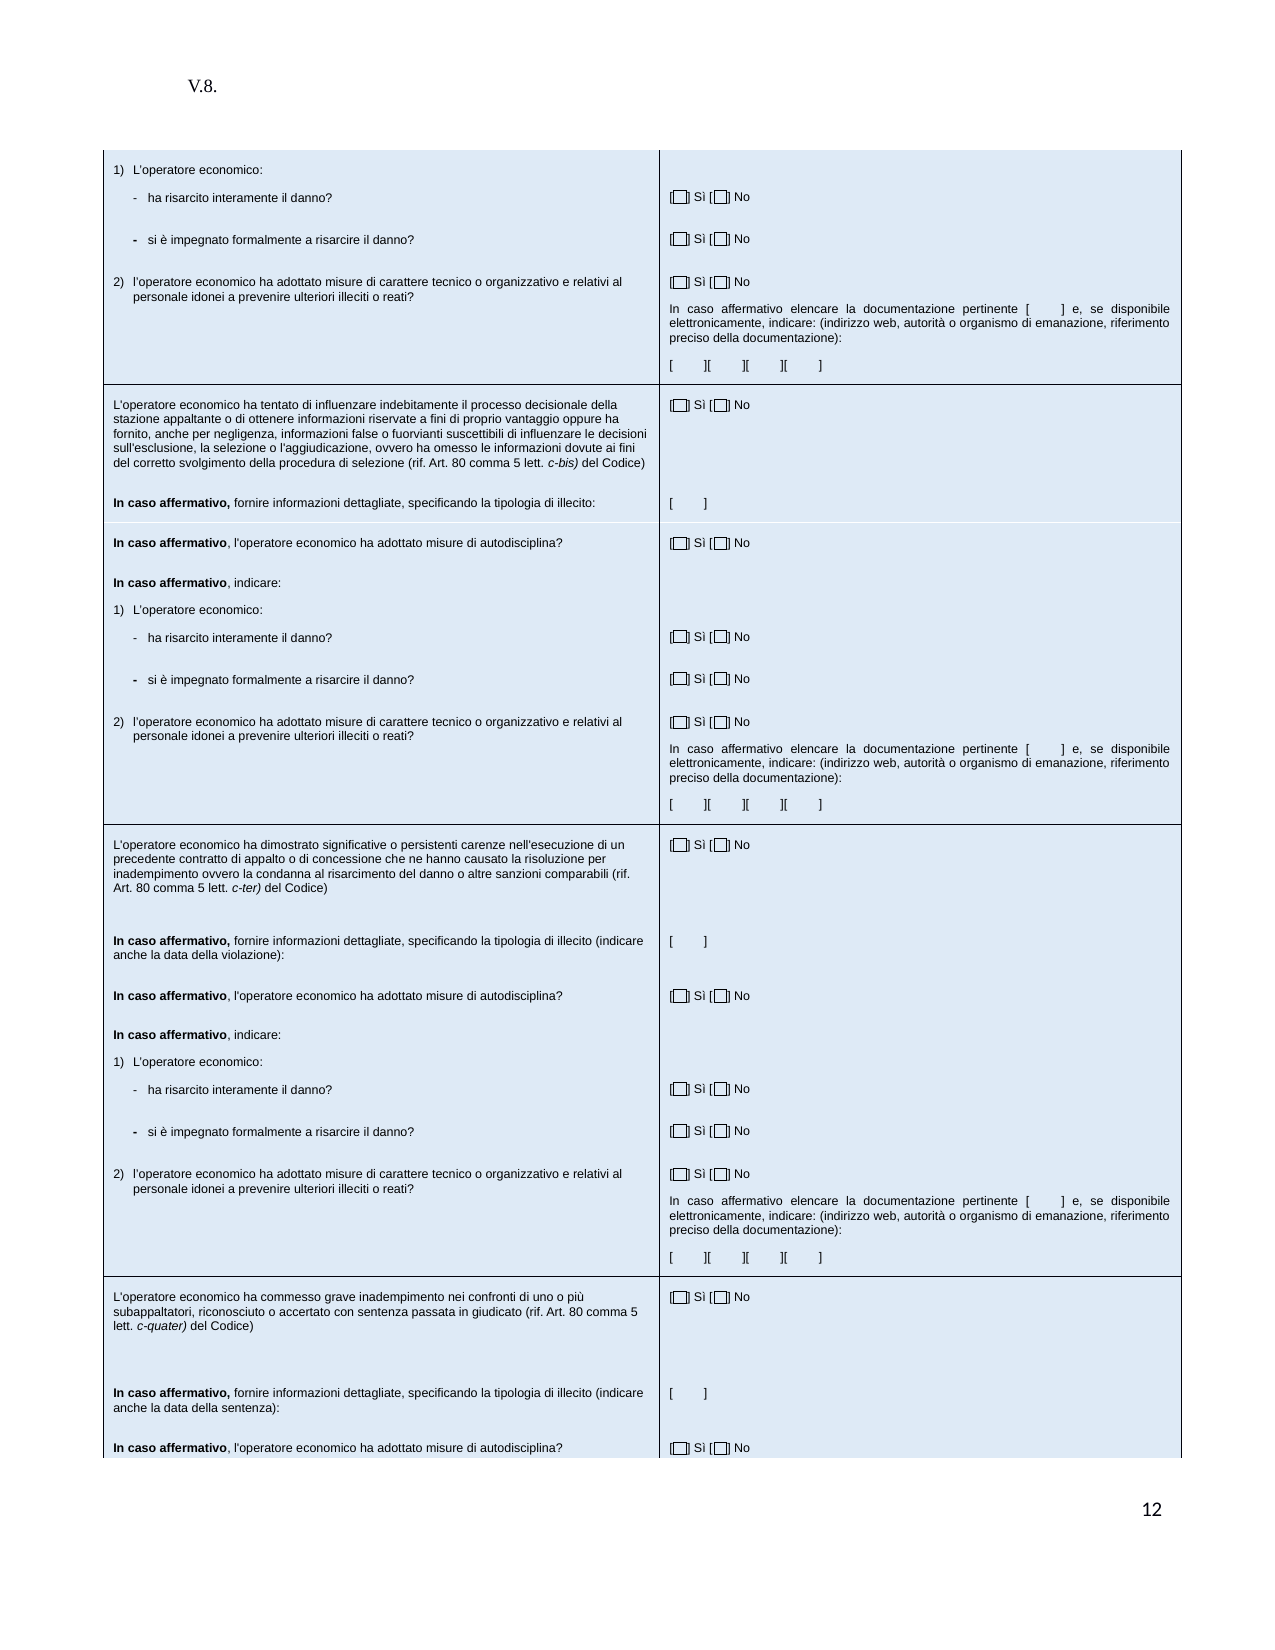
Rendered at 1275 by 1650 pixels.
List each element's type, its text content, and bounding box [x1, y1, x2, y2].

table_cell l’operatore economico ha adottato misure di carattere tecnico o organizzativo e relativi al personale idonei a prevenire ulteriori illeciti o reati? [104, 702, 659, 824]
table_cell si è impegnato formalmente a risarcire il danno? [104, 219, 659, 262]
table_cell [] Sì [] No [660, 1111, 1181, 1154]
table_cell [ ] [660, 921, 1181, 975]
table_cell In caso affermativo, indicare: L’operatore economico: ha risarcito interamente il danno? [104, 1015, 659, 1111]
table_cell [] Sì [] No [660, 524, 1181, 563]
table_cell [] Sì [] No [660, 219, 1181, 262]
table_cell l’operatore economico ha adottato misure di carattere tecnico o organizzativo e relativi al personale idonei a prevenire ulteriori illeciti o reati? [104, 1154, 659, 1276]
table_cell In caso affermativo, indicare: L’operatore economico: ha risarcito interamente il danno? [104, 563, 659, 659]
table_cell [] Sì [] No [660, 563, 1181, 659]
table_cell In caso affermativo, fornire informazioni dettagliate, specificando la tipologia di illecito (indicare anche la data della violazione): [104, 921, 659, 975]
table_cell L'operatore economico ha tentato di influenzare indebitamente il processo decisionale della stazione appaltante o di ottenere informazioni riservate a fini di proprio vantaggio oppure ha fornito, anche per negligenza, informazioni false o fuorvianti suscettibili di influenzare le decisioni sull'esclusione, la selezione o l'aggiudicazione, ovvero ha omesso le informazioni dovute ai fini del corretto svolgimento della procedura di selezione (rif. Art. 80 comma 5 lett. c-bis) del Codice) [104, 385, 659, 482]
table_cell [] Sì [] No [660, 1277, 1181, 1372]
table_cell [] Sì [] No [660, 1428, 1181, 1458]
table_cell [] Sì [] No [660, 385, 1181, 482]
table_cell L'operatore economico ha commesso grave inadempimento nei confronti di uno o più subappaltatori, riconosciuto o accertato con sentenza passata in giudicato (rif. Art. 80 comma 5 lett. c-quater) del Codice) [104, 1277, 659, 1372]
table_cell In caso affermativo, l'operatore economico ha adottato misure di autodisciplina? [104, 976, 659, 1015]
table_cell [ ] [660, 1373, 1181, 1427]
table_cell [] Sì [] No [660, 976, 1181, 1015]
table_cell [104, 1428, 659, 1458]
table_cell [] Sì [] No [660, 1015, 1181, 1111]
table_cell [] Sì [] No [660, 150, 1181, 219]
table_cell si è impegnato formalmente a risarcire il danno? [104, 659, 659, 702]
table_cell [] Sì [] No [660, 825, 1181, 920]
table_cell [104, 150, 659, 219]
table_cell [] Sì [] No [660, 659, 1181, 702]
table_cell si è impegnato formalmente a risarcire il danno? [104, 1111, 659, 1154]
table_cell [ ] [660, 483, 1181, 522]
table_cell In caso affermativo, l'operatore economico ha adottato misure di autodisciplina? [104, 524, 659, 563]
table_cell In caso affermativo, fornire informazioni dettagliate, specificando la tipologia di illecito: [104, 483, 659, 522]
table_cell L'operatore economico ha dimostrato significative o persistenti carenze nell'esecuzione di un precedente contratto di appalto o di concessione che ne hanno causato la risoluzione per inadempimento ovvero la condanna al risarcimento del danno o altre sanzioni comparabili (rif. Art. 80 comma 5 lett. c-ter) del Codice) [104, 825, 659, 920]
table_cell In caso affermativo, fornire informazioni dettagliate, specificando la tipologia di illecito (indicare anche la data della sentenza): [104, 1373, 659, 1427]
table_cell l’operatore economico ha adottato misure di carattere tecnico o organizzativo e relativi al personale idonei a prevenire ulteriori illeciti o reati? [104, 262, 659, 384]
